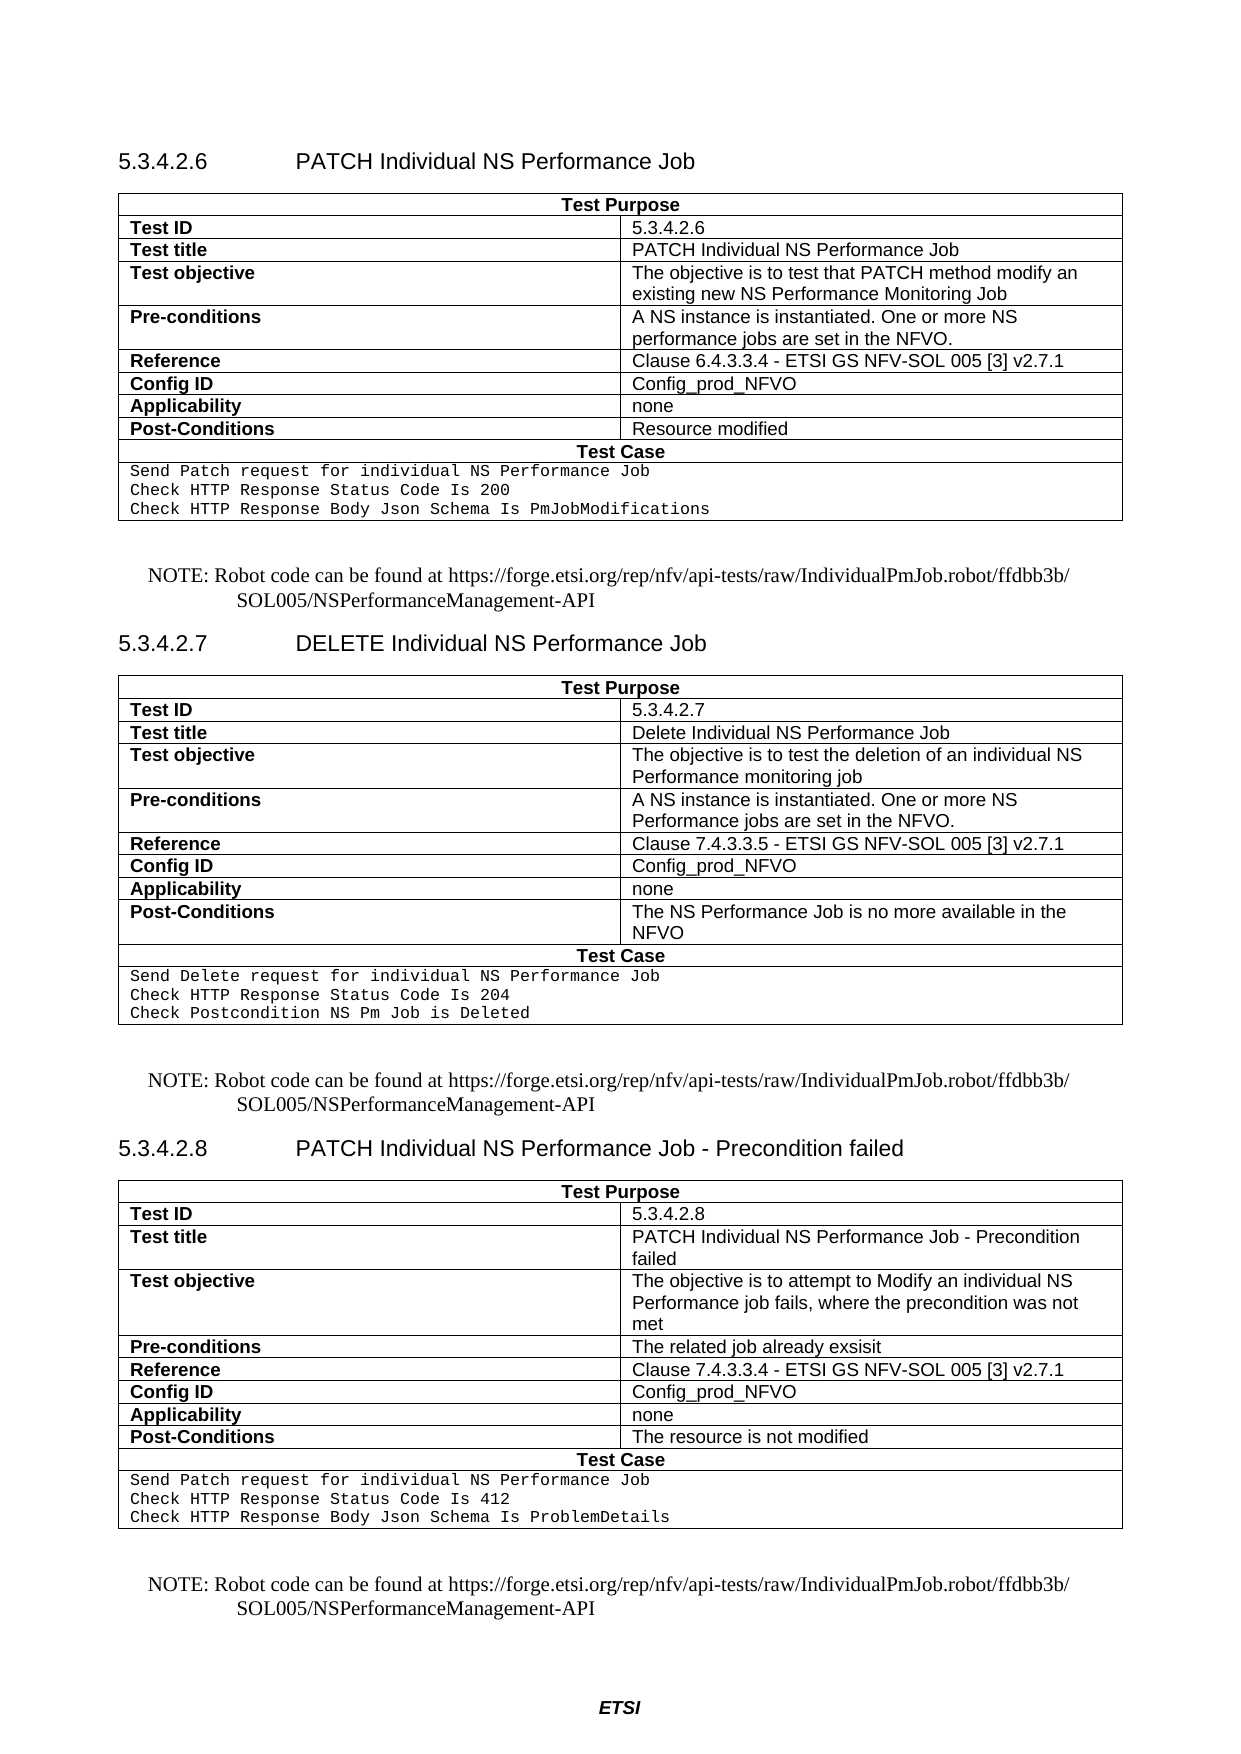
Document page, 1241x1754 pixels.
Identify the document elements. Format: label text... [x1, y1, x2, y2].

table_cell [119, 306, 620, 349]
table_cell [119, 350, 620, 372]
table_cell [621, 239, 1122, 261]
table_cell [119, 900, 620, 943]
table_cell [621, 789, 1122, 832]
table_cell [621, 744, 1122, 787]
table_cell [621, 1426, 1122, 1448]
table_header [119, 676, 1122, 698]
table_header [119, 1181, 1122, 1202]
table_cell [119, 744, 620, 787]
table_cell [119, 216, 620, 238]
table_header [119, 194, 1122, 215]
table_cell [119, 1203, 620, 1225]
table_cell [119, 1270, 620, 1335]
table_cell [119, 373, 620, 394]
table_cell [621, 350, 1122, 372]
text NOTE: Robot code can be found at https://forge.etsi.org/rep/nfv/api-tests/raw/IndividualPmJob.robot/ffdbb3b/SOL005/NSPerformanceManagement-API [148, 1068, 1122, 1116]
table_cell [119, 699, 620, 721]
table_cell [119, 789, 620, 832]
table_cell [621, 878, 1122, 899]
subtitle 5.3.4.2.6 PATCH Individual NS Performance Job [118, 148, 1122, 174]
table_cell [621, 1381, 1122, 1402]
text NOTE: Robot code can be found at https://forge.etsi.org/rep/nfv/api-tests/raw/IndividualPmJob.robot/ffdbb3b/SOL005/NSPerformanceManagement-API [148, 563, 1122, 612]
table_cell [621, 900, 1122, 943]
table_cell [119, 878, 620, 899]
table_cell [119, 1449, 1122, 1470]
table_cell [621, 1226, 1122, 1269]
subtitle 5.3.4.2.8 PATCH Individual NS Performance Job - Precondition failed [118, 1134, 1122, 1161]
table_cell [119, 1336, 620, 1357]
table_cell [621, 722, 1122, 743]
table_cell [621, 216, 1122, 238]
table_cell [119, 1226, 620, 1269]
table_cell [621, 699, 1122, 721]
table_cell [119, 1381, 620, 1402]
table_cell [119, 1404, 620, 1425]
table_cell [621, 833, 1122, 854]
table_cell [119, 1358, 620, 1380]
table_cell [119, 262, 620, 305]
text NOTE: Robot code can be found at https://forge.etsi.org/rep/nfv/api-tests/raw/IndividualPmJob.robot/ffdbb3b/SOL005/NSPerformanceManagement-API [148, 1572, 1122, 1620]
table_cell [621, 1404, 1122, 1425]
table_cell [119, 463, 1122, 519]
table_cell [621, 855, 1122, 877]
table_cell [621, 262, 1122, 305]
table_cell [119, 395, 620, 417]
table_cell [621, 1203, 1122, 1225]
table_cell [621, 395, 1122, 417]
subtitle 5.3.4.2.7 DELETE Individual NS Performance Job [118, 630, 1122, 657]
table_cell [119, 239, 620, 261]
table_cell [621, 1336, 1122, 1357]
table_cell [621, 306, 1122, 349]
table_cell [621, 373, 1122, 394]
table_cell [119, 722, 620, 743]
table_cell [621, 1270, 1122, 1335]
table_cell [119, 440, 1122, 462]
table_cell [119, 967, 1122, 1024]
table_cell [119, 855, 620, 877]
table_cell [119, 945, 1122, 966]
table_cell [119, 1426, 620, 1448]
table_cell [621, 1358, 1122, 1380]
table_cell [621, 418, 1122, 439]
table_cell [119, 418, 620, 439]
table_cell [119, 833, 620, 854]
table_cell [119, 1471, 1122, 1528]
